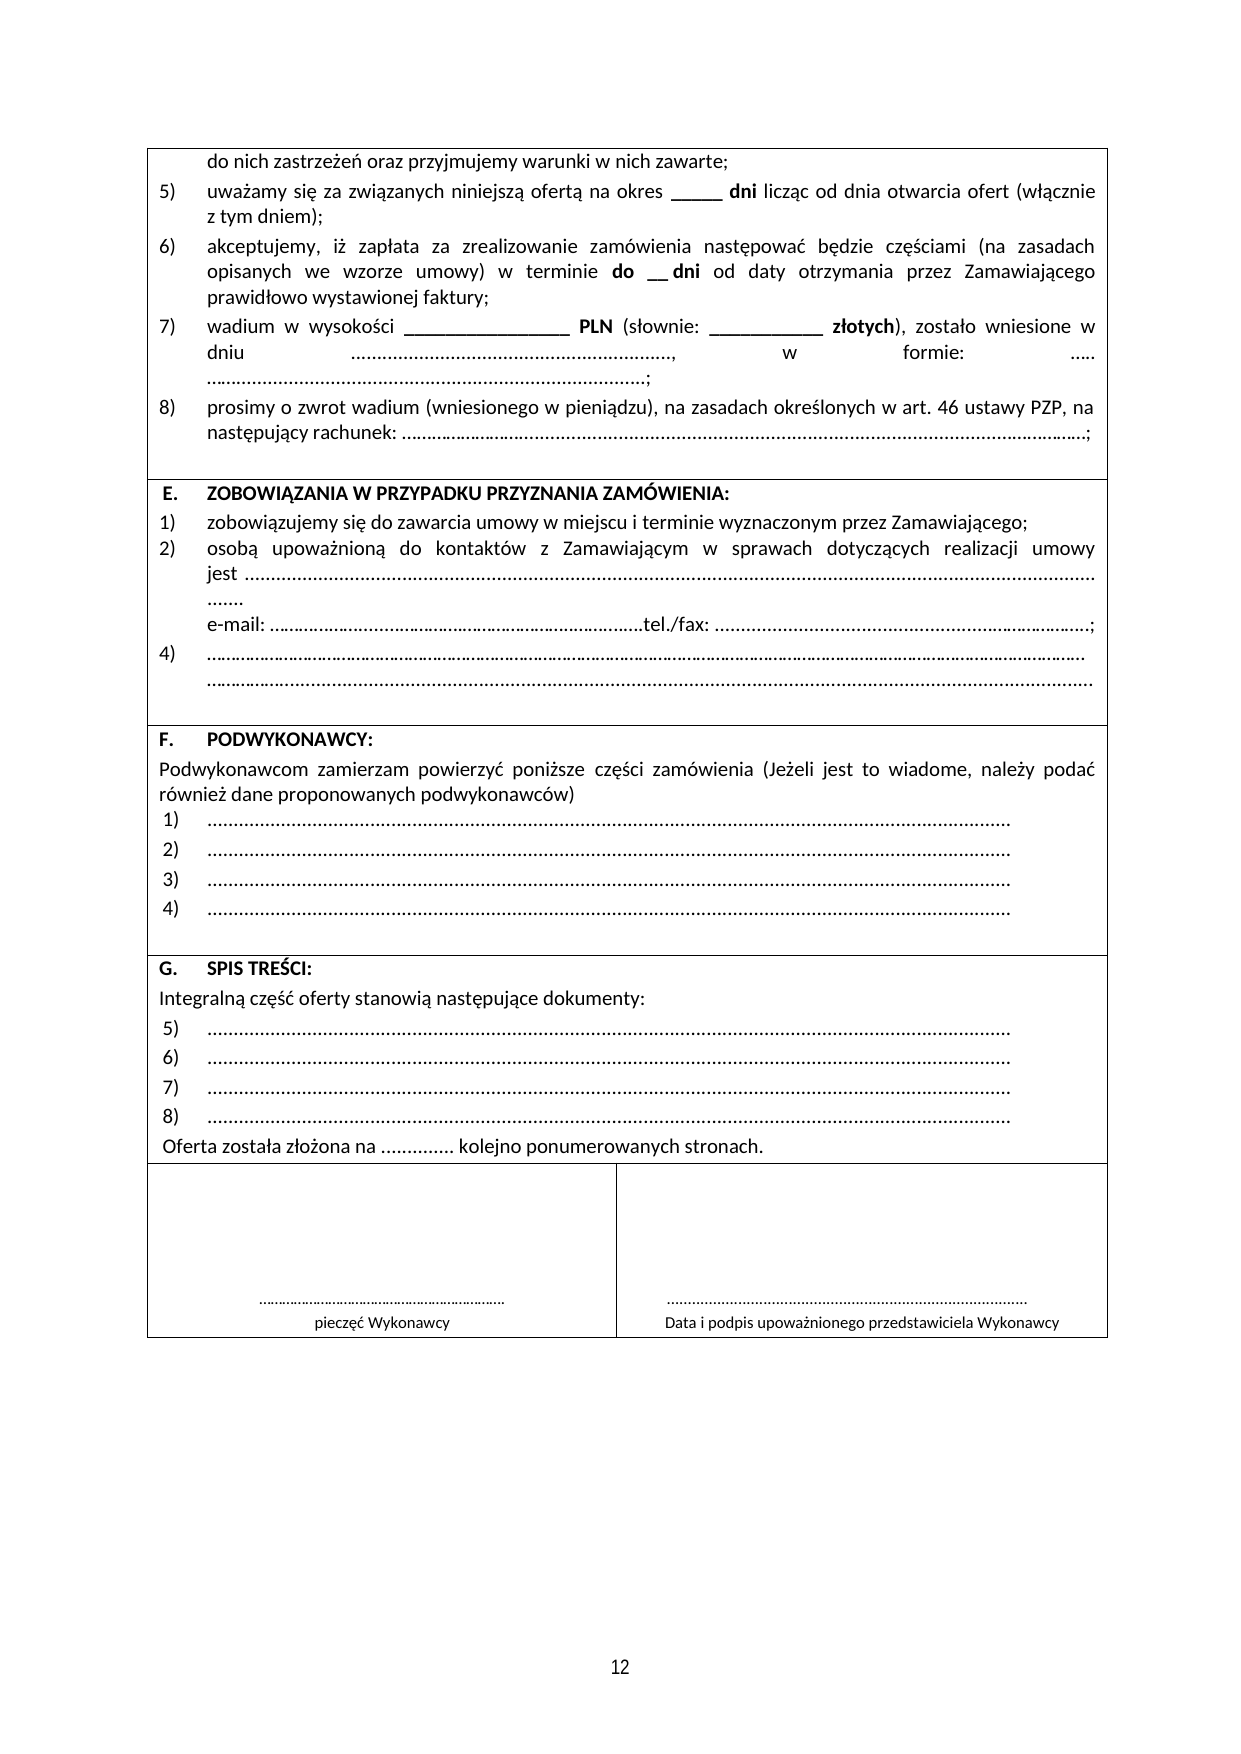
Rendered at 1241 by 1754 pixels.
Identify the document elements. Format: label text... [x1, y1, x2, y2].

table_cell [148, 149, 1107, 479]
table_cell SPIS TREŚCI: Integralną część oferty stanowią następujące dokumenty: ......................................................................................................................................................... ......................................................................................................................................................... ......................................................................................................................................................... ......................................................................................................................................................... Oferta została złożona na .............. kolejno ponumerowanych stronach. [148, 956, 1107, 1163]
table_cell ...................................................................................... Data i podpis upoważnionego przedstawiciela Wykonawcy [617, 1164, 1107, 1337]
table_cell PODWYKONAWCY: Podwykonawcom zamierzam powierzyć poniższe części zamówienia (Jeżeli jest to wiadome, należy podać również dane proponowanych podwykonawców) ......................................................................................................................................................... ......................................................................................................................................................... ......................................................................................................................................................... ......................................................................................................................................................... [148, 726, 1107, 954]
table_cell ………………………………………………………. pieczęć Wykonawcy [148, 1164, 616, 1337]
table_cell ZOBOWIĄZANIA W PRZYPADKU PRZYZNANIA ZAMÓWIENIA: zobowiązujemy się do zawarcia umowy w miejscu i terminie wyznaczonym przez Zamawiającego; osobą upoważnioną do kontaktów z Zamawiającym w sprawach dotyczących realizacji umowy jest ......................................................................................................................................................................... e-mail: ………...……........………….…………………..……....….tel./fax: .....................................................………………..; ………………………………………………………………………………………………………………………………………………………………………………........................................................................................................................................................... [148, 480, 1107, 725]
